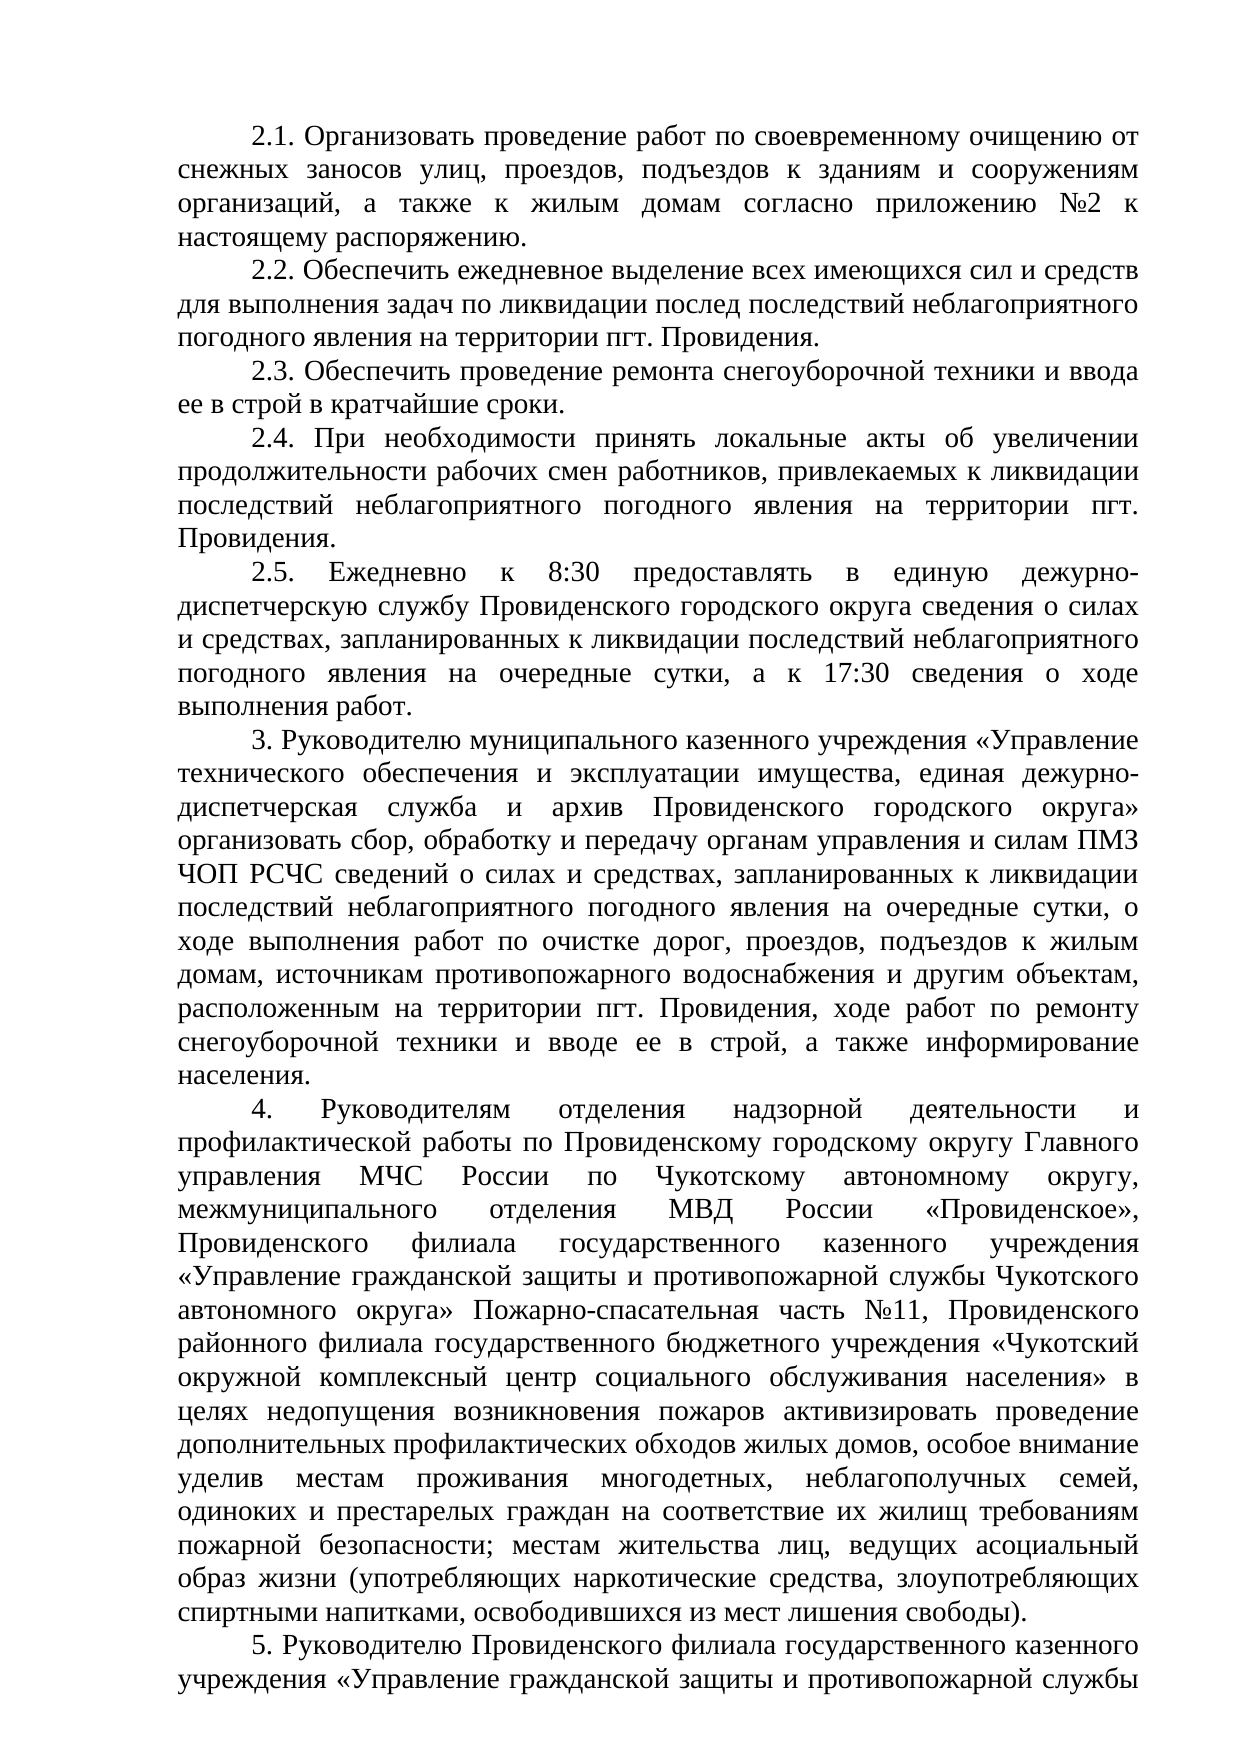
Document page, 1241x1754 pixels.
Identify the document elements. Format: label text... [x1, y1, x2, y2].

text 2.1. Организовать проведение работ по своевременному очищению от снежных заносов улиц, проездов, подъездов к зданиям и сооружениям организаций, а также к жилым домам согласно приложению №2 к настоящему распоряжению. [177, 118, 1140, 252]
text 4. Руководителям отделения надзорной деятельности и профилактической работы по Провиденскому городскому округу Главного управления МЧС России по Чукотскому автономному округу, межмуниципального отделения МВД России «Провиденское», Провиденского филиала государственного казенного учреждения «Управление гражданской защиты и противопожарной службы Чукотского автономного округа» Пожарно-спасательная часть №11, Провиденского районного филиала государственного бюджетного учреждения «Чукотский окружной комплексный центр социального обслуживания населения» в целях недопущения возникновения пожаров активизировать проведение дополнительных профилактических обходов жилых домов, особое внимание уделив местам проживания многодетных, неблагополучных семей, одиноких и престарелых граждан на соответствие их жилищ требованиям пожарной безопасности; местам жительства лиц, ведущих асоциальный образ жизни (употребляющих наркотические средства, злоупотребляющих спиртными напитками, освободившихся из мест лишения свободы). [177, 1091, 1140, 1627]
text 2.4. При необходимости принять локальные акты об увеличении продолжительности рабочих смен работников, привлекаемых к ликвидации последствий неблагоприятного погодного явления на территории пгт. Провидения. [177, 420, 1140, 554]
text 3. Руководителю муниципального казенного учреждения «Управление технического обеспечения и эксплуатации имущества, единая дежурно-диспетчерская служба и архив Провиденского городского округа» организовать сбор, обработку и передачу органам управления и силам ПМЗ ЧОП РСЧС сведений о силах и средствах, запланированных к ликвидации последствий неблагоприятного погодного явления на очередные сутки, о ходе выполнения работ по очистке дорог, проездов, подъездов к жилым домам, источникам противопожарного водоснабжения и другим объектам, расположенным на территории пгт. Провидения, ходе работ по ремонту снегоуборочной техники и вводе ее в строй, а также информирование населения. [177, 722, 1140, 1091]
text 2.3. Обеспечить проведение ремонта снегоуборочной техники и ввода ее в строй в кратчайшие сроки. [177, 353, 1140, 420]
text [177, 1627, 1140, 1694]
text 2.2. Обеспечить ежедневное выделение всех имеющихся сил и средств для выполнения задач по ликвидации послед последствий неблагоприятного погодного явления на территории пгт. Провидения. [177, 252, 1140, 353]
text 2.5. Ежедневно к 8:30 предоставлять в единую дежурно-диспетчерскую службу Провиденского городского округа сведения о силах и средствах, запланированных к ликвидации последствий неблагоприятного погодного явления на очередные сутки, а к 17:30 сведения о ходе выполнения работ. [177, 554, 1140, 722]
